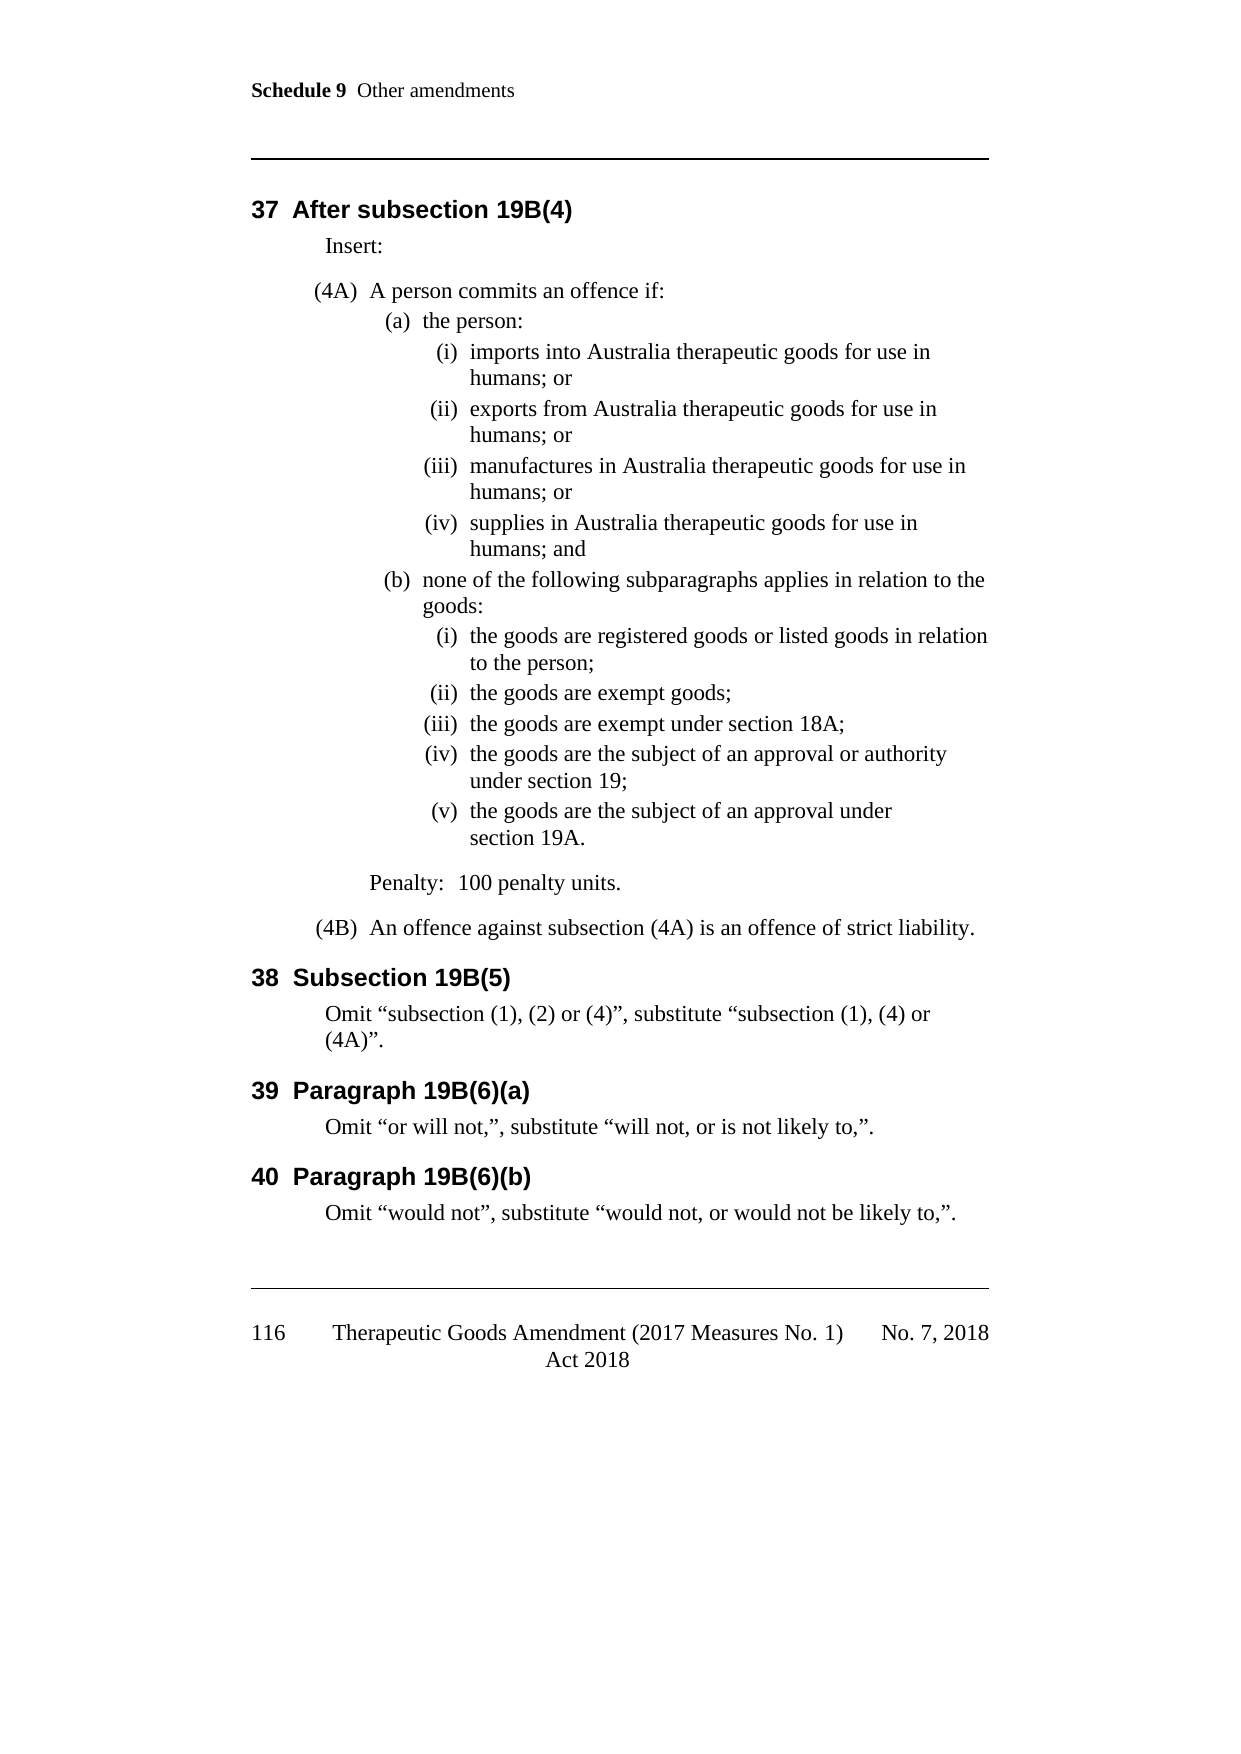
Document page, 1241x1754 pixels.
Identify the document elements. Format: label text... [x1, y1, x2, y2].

text Omit “or will not,”, substitute “will not, or is not likely to,”. [325, 1113, 989, 1139]
text (iii) manufactures in therapeutic goods for use in humans; or [251, 452, 989, 504]
text Insert: [325, 232, 989, 258]
text (iv) supplies in therapeutic goods for use in humans; and [251, 509, 989, 561]
text (i) the goods are registered goods or listed goods in relation to the person; [251, 622, 989, 675]
text 40 Paragraph 19B(6)(b) [251, 1162, 989, 1191]
text (b) none of the following subparagraphs applies in relation to the goods: [251, 566, 989, 618]
text (a) the person: [251, 308, 989, 334]
text 37 After subsection 19B(4) [251, 195, 989, 224]
text 39 Paragraph 19B(6)(a) [251, 1076, 989, 1104]
text (4B) An offence against subsection (4A) is an offence of strict liability. [251, 914, 989, 940]
text (iii) the goods are exempt under section 18A; [251, 710, 989, 736]
text 38 Subsection 19B(5) [251, 963, 989, 992]
text Omit “subsection (1), (2) or (4)”, substitute “subsection (1), (4) or (4A)”. [325, 1000, 989, 1053]
text (ii) exports from therapeutic goods for use in humans; or [251, 395, 989, 448]
text Penalty: 100 penalty units. [369, 869, 989, 895]
text (v) the goods are the subject of an approval under section 19A. [251, 797, 989, 850]
text Omit “would not”, substitute “would not, or would not be likely to,”. [325, 1199, 989, 1226]
text (ii) the goods are exempt goods; [251, 679, 989, 706]
text (4A) A person commits an offence if: [251, 277, 989, 303]
text (iv) the goods are the subject of an approval or authority under section 19; [251, 740, 989, 793]
text (i) imports into therapeutic goods for use in humans; or [251, 338, 989, 391]
